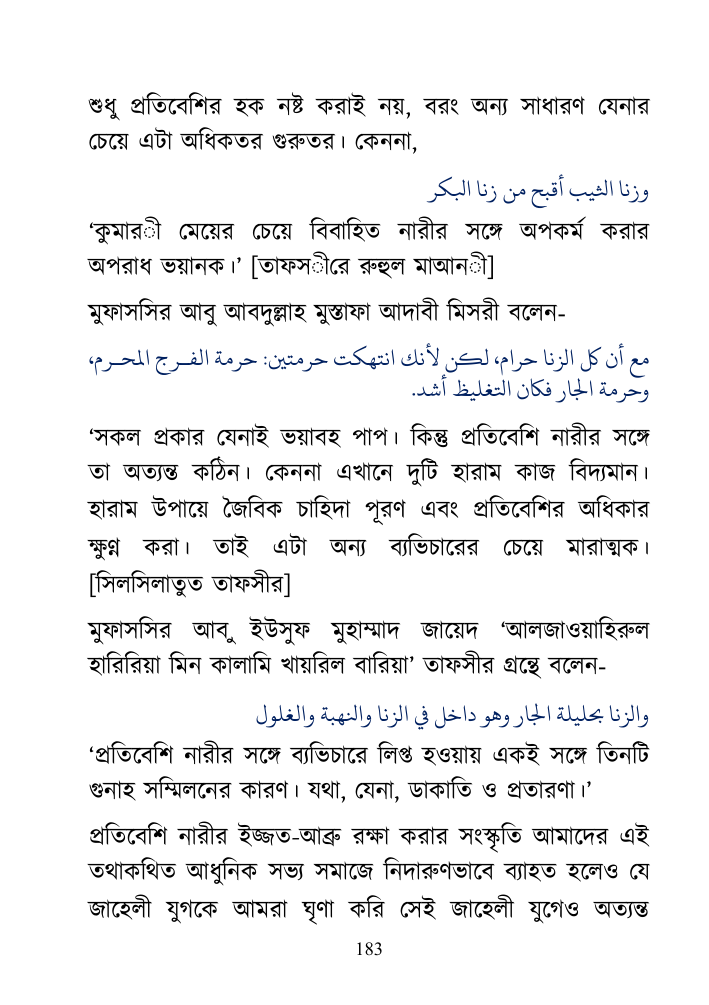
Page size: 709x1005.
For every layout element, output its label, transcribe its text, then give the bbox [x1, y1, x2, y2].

text وزنا الثيب أقبح من زنا البكر [88, 166, 650, 204]
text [88, 85, 650, 160]
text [88, 816, 650, 928]
text مع أن كل الزنا حرام، لكن لأنك انتهكت حرمتين: حرمة الفرج المحرم، وحرمة الجار فكان التغليظ أشد. [88, 335, 650, 411]
text والزنا بحليلة الجار وهو داخل في الزنا والنهبة والغلول [88, 691, 650, 729]
text মুফাসসির আবু আবদুল্লাহ মুস্তাফা আদাবী মিসরী বলেন- [88, 291, 650, 329]
text ‘সকল প্রকার যেনাই ভয়াবহ পাপ। কিন্তু প্রতিবেশি নারীর সঙ্গে তা অত্যন্ত কঠিন। কেননা এখানে দুটি হারাম কাজ বিদ্যমান। হারাম উপায়ে জৈবিক চাহিদা পূরণ এবং প্রতিবেশির অধিকার ক্ষুণ্ন করা। তাই এটা অন্য ব্যভিচারের চেয়ে মারাত্মক। [সিলসিলাতুত তাফসীর] [88, 417, 650, 604]
text ‘প্রতিবেশি নারীর সঙ্গে ব্যভিচারে লিপ্ত হওয়ায় একই সঙ্গে তিনটি গুনাহ সম্মিলনের কারণ। যথা, যেনা, ডাকাতি ও প্রতারণা।’ [88, 735, 650, 810]
text ‘কুমারী মেয়ের চেয়ে বিবাহিত নারীর সঙ্গে অপকর্ম করার অপরাধ ভয়ানক।’ [তাফসীরে রুহুল মাআনী] [88, 210, 650, 285]
text মুফাসসির আবু ইউসুফ মুহাম্মাদ জায়েদ ‘আলজাওয়াহিরুল হারিরিয়া মিন কালামি খায়রিল বারিয়া’ তাফসীর গ্রন্থে বলেন- [88, 610, 650, 685]
